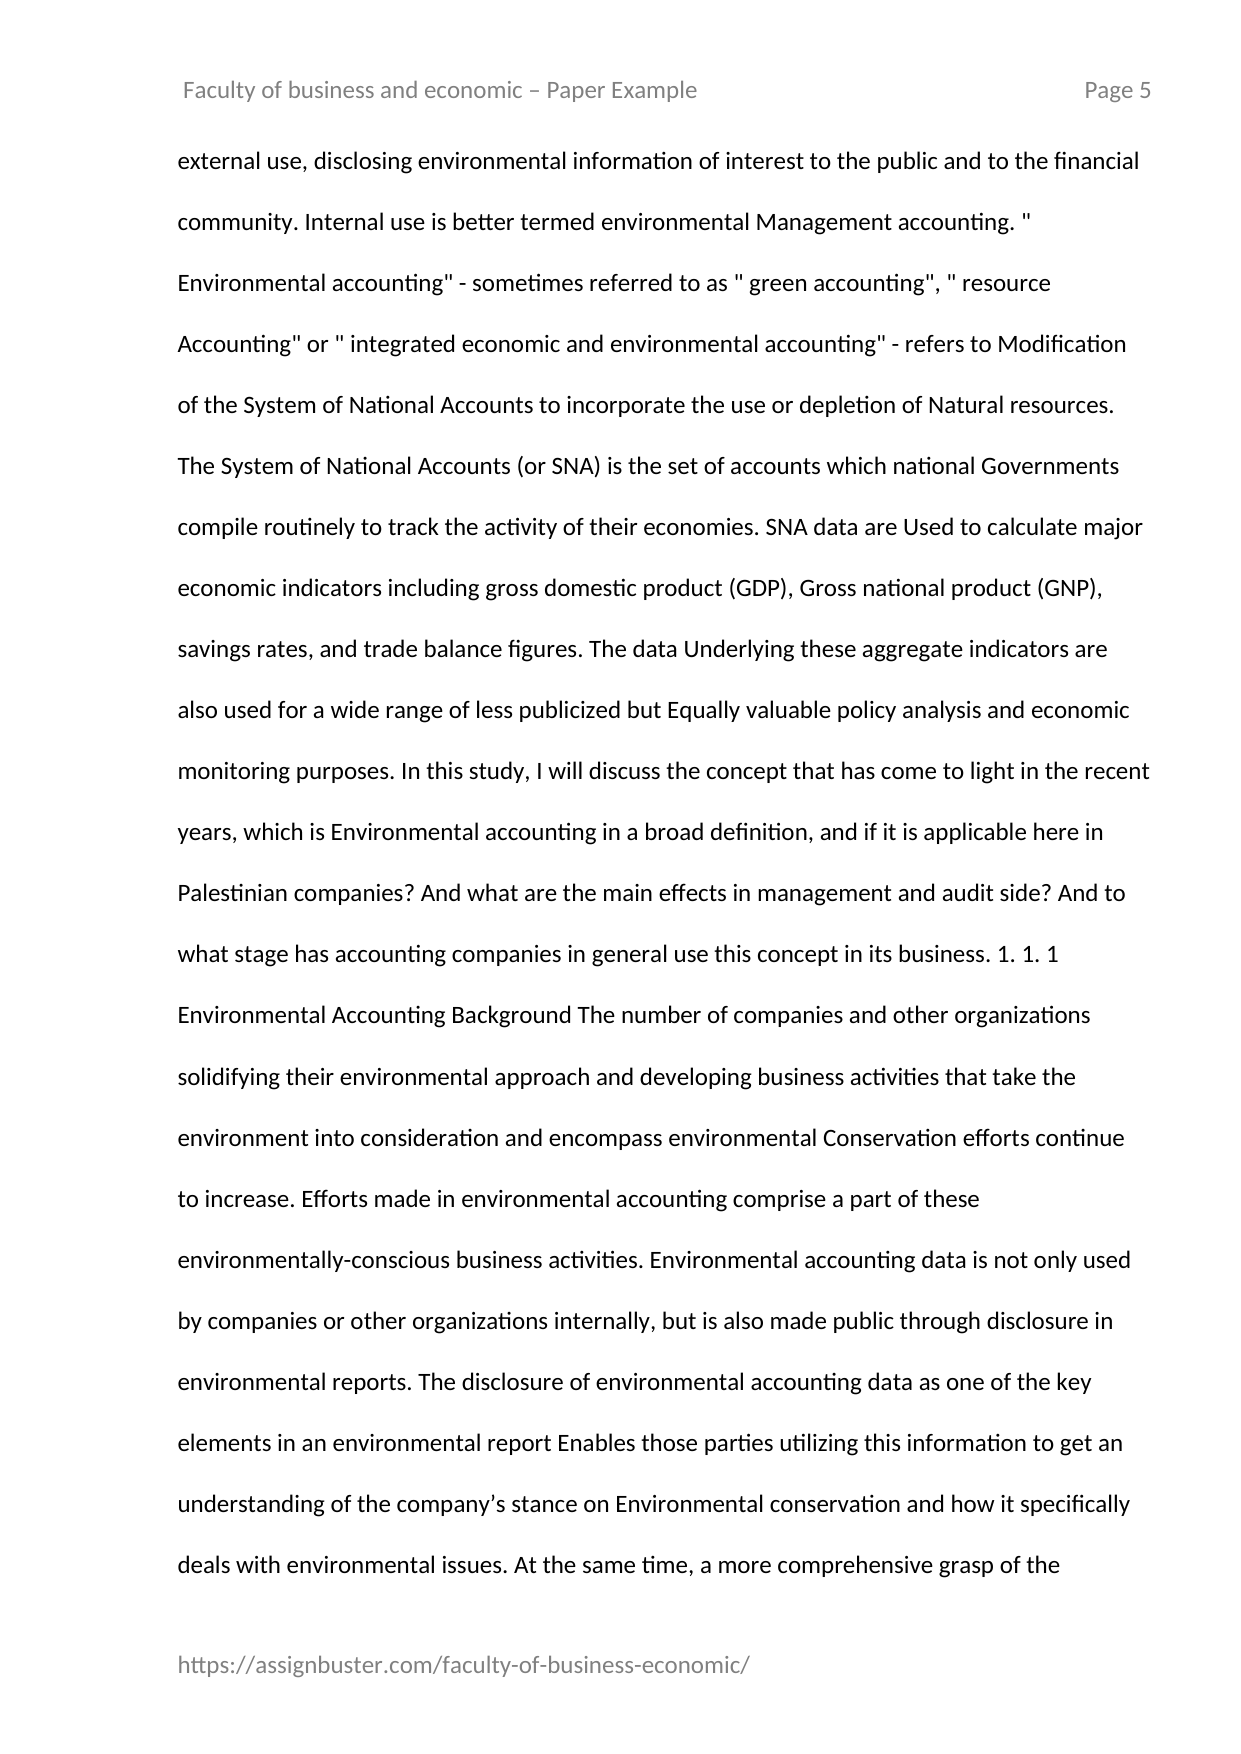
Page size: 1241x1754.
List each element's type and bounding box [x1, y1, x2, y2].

text [177, 145, 1152, 1579]
